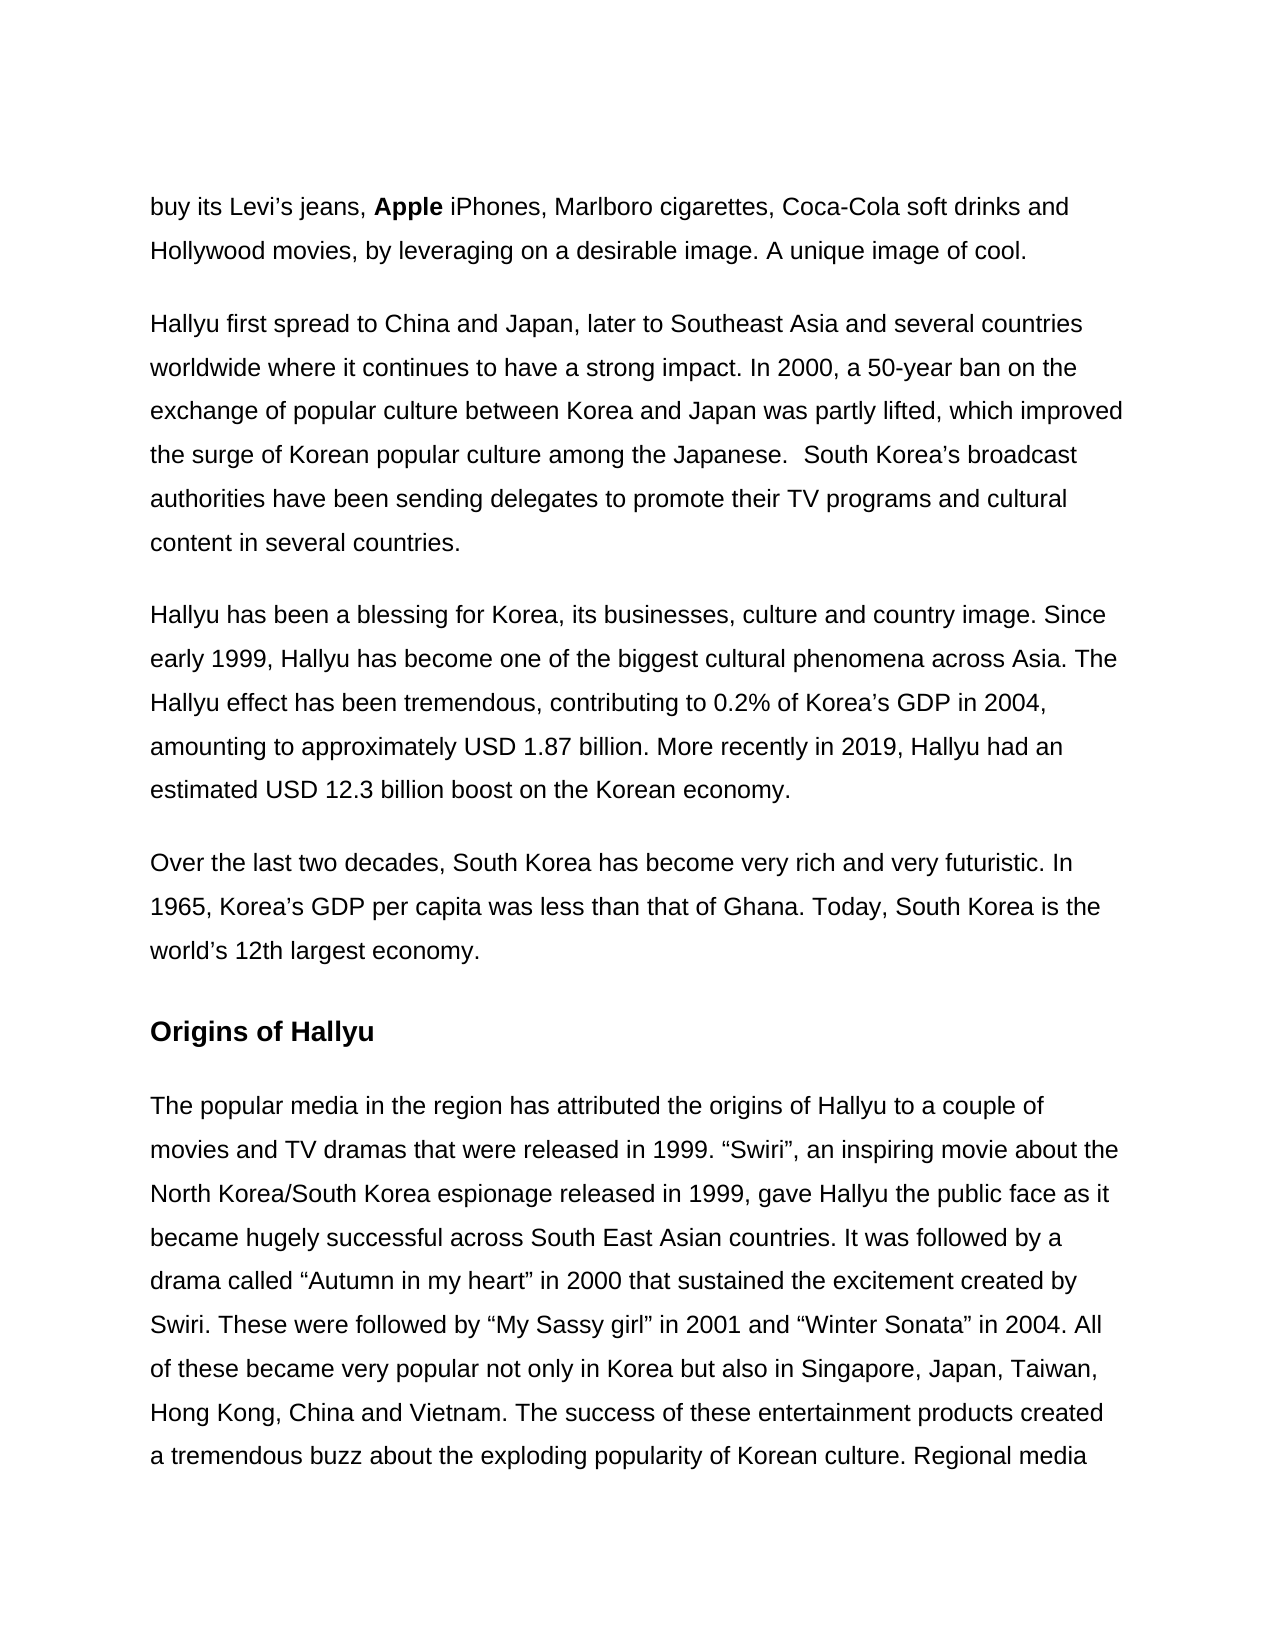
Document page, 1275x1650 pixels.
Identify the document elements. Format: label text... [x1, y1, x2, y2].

text Hallyu first spread to China and Japan, later to Southeast Asia and several countries worldwide where it continues to have a strong impact. In 2000, a 50-year ban on the exchange of popular culture between Korea and Japan was partly lifted, which improved the surge of Korean popular culture among the Japanese. South Korea’s broadcast authorities have been sending delegates to promote their TV programs and cultural content in several countries. [150, 294, 1125, 556]
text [150, 1076, 1125, 1470]
text Hallyu has been a blessing for Korea, its businesses, culture and country image. Since early 1999, Hallyu has become one of the biggest cultural phenomena across Asia. The Hallyu effect has been tremendous, contributing to 0.2% of Korea’s GDP in 2004, amounting to approximately USD 1.87 billion. More recently in 2019, Hallyu had an estimated USD 12.3 billion boost on the Korean economy. [150, 586, 1125, 804]
text Origins of Hallyu [150, 1015, 1125, 1047]
text Over the last two decades, South Korea has become very rich and very futuristic. In 1965, Korea’s GDP per capita was less than that of Ghana. Today, South Korea is the world’s 12th largest economy. [150, 833, 1125, 965]
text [150, 177, 1125, 265]
